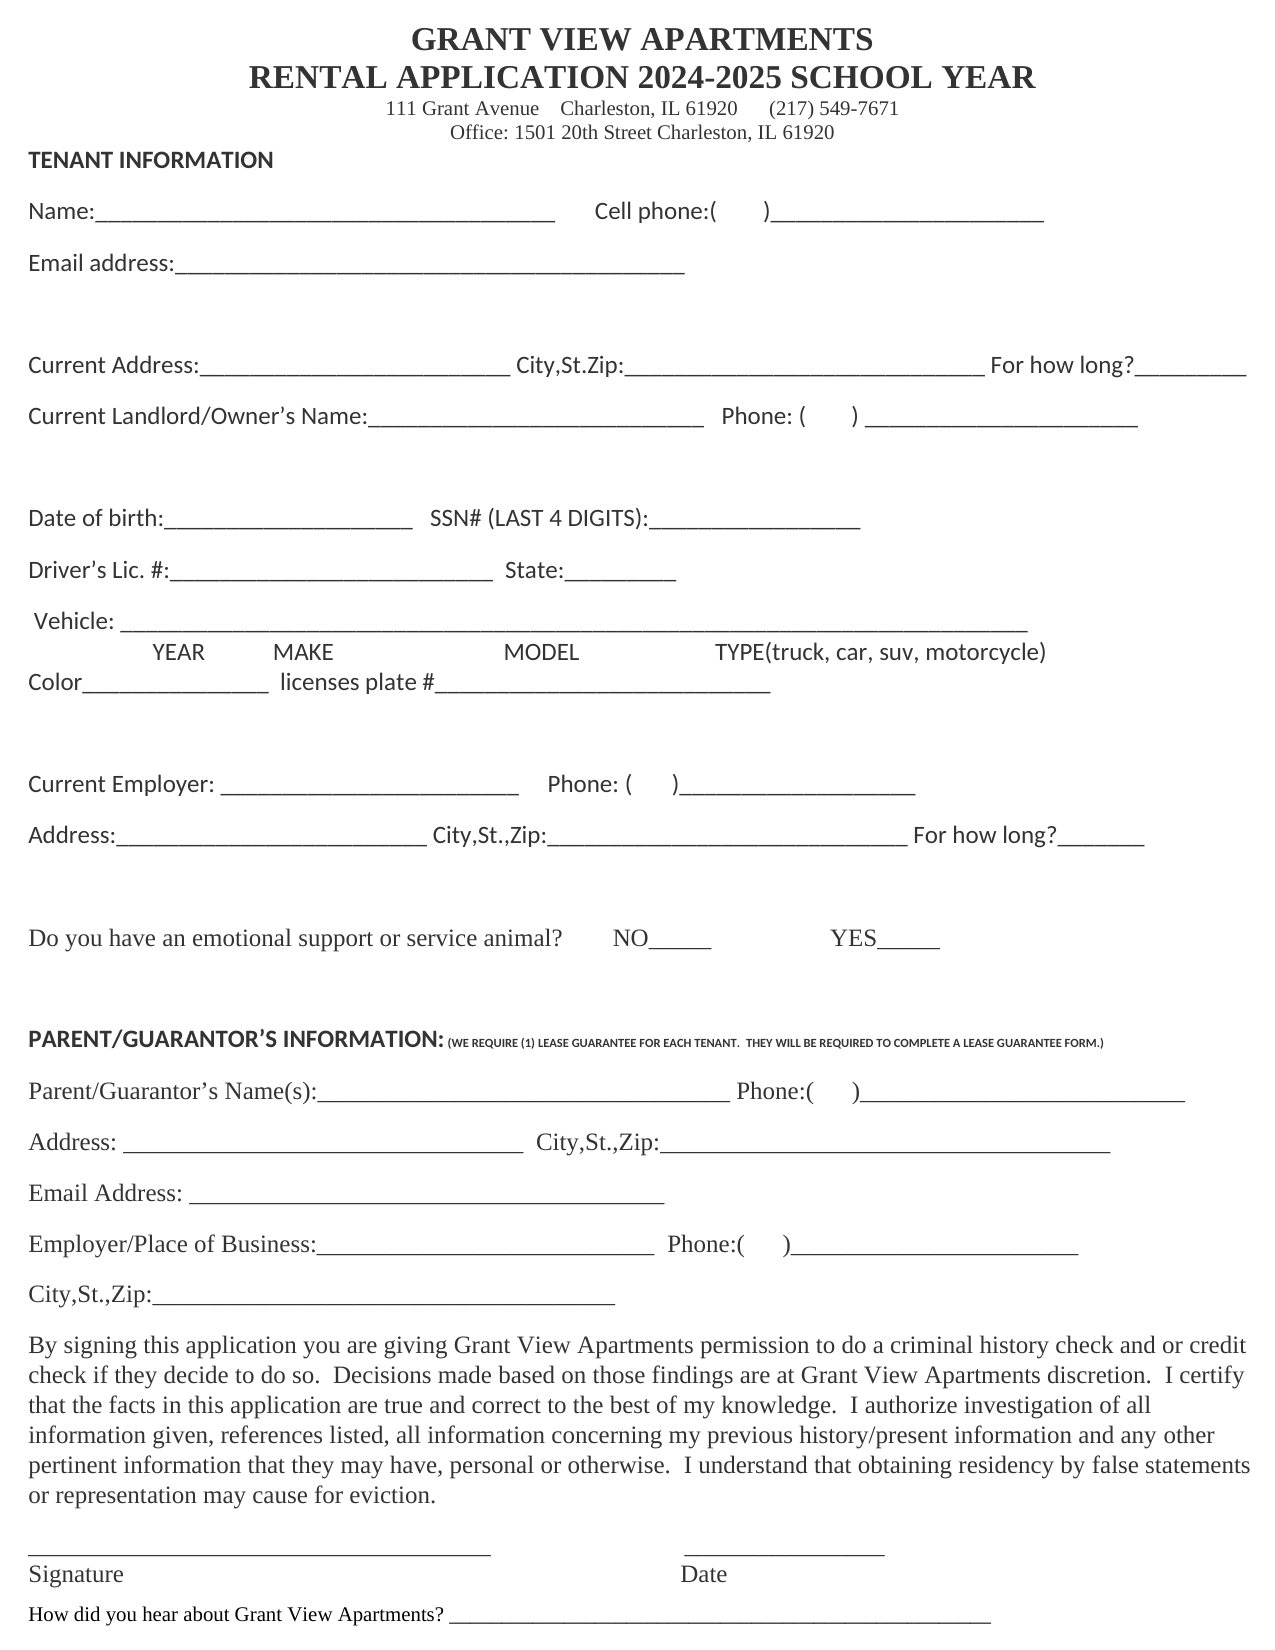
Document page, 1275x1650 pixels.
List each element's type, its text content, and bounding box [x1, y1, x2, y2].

text City,,Zip:_____________________________________ [28, 1278, 1256, 1308]
text YEAR MAKE MODEL TYPE(truck, car, suv, motorcycle) [28, 636, 1256, 666]
text Name:_____________________________________ Cell phone:( )______________________ [28, 195, 1256, 226]
text By signing this application you are giving Grant View Apartments permission to do a criminal history check and or credit check if they decide to do so. Decisions made based on those findings are at Grant View Apartments discretion. I certify that the facts in this application are true and correct to the best of my knowledge. I authorize investigation of all information given, references listed, all information concerning my previous history/present information and any other pertinent information that they may have, personal or otherwise. I understand that obtaining residency by false statements or representation may cause for eviction. [28, 1329, 1256, 1509]
text Employer/Place of Business:___________________________ Phone:( )_______________________ [28, 1227, 1256, 1257]
text How did you hear about Grant View Apartments? ____________________________________________________ [28, 1602, 1256, 1626]
text Current Employer: ________________________ Phone: ( )___________________ [28, 768, 1256, 799]
text Office: 1501 20th Street , 61920 [28, 120, 1256, 144]
text Color_______________ licenses plate #___________________________ [28, 666, 1256, 697]
text Email Address: ______________________________________ [28, 1177, 1256, 1207]
text Address: ,,Zip:_____________________________ For how long?_______ [28, 820, 1256, 850]
text Date of birth:____________________ SSN# (LAST 4 DIGITS):_________________ [28, 502, 1256, 533]
text Email address:_________________________________________ [28, 247, 1256, 277]
text Do you have an emotional support or service animal? NO_____ YES_____ [28, 922, 1256, 952]
text Vehicle: _________________________________________________________________________ [28, 605, 1256, 636]
text Address: ________________________________ City,,Zip:____________________________________ [28, 1126, 1256, 1156]
text Driver’s Lic. #:__________________________ State:_________ [28, 554, 1256, 584]
text RENTAL APPLICATION 2024-2025 SCHOOL YEAR [28, 57, 1256, 96]
text Current Address:_________________________ ,St.Zip:_____________________________ For how long?_________ [28, 349, 1256, 379]
text Parent/Guarantor’s Name(s):_________________________________ Phone:( )__________________________ [28, 1075, 1256, 1105]
text Current Landlord/Owner’s Name:___________________________ Phone: ( ) ______________________ [28, 400, 1256, 431]
text GRANT VIEW APARTMENTS [28, 19, 1256, 57]
text TENANT INFORMATION [28, 144, 1256, 174]
text _____________________________________ ________________ [28, 1530, 1256, 1559]
text PARENT/GUARANTOR’S INFORMATION: (WE REQUIRE (1) LEASE GUARANTEE FOR EACH TENANT. THEY WILL BE REQUIRED TO COMPLETE A LEASE GUARANTEE FORM.) [28, 1023, 1256, 1054]
text Signature Date [28, 1559, 1256, 1587]
text 111 , 61920 (217) 549-7671 [28, 96, 1256, 120]
